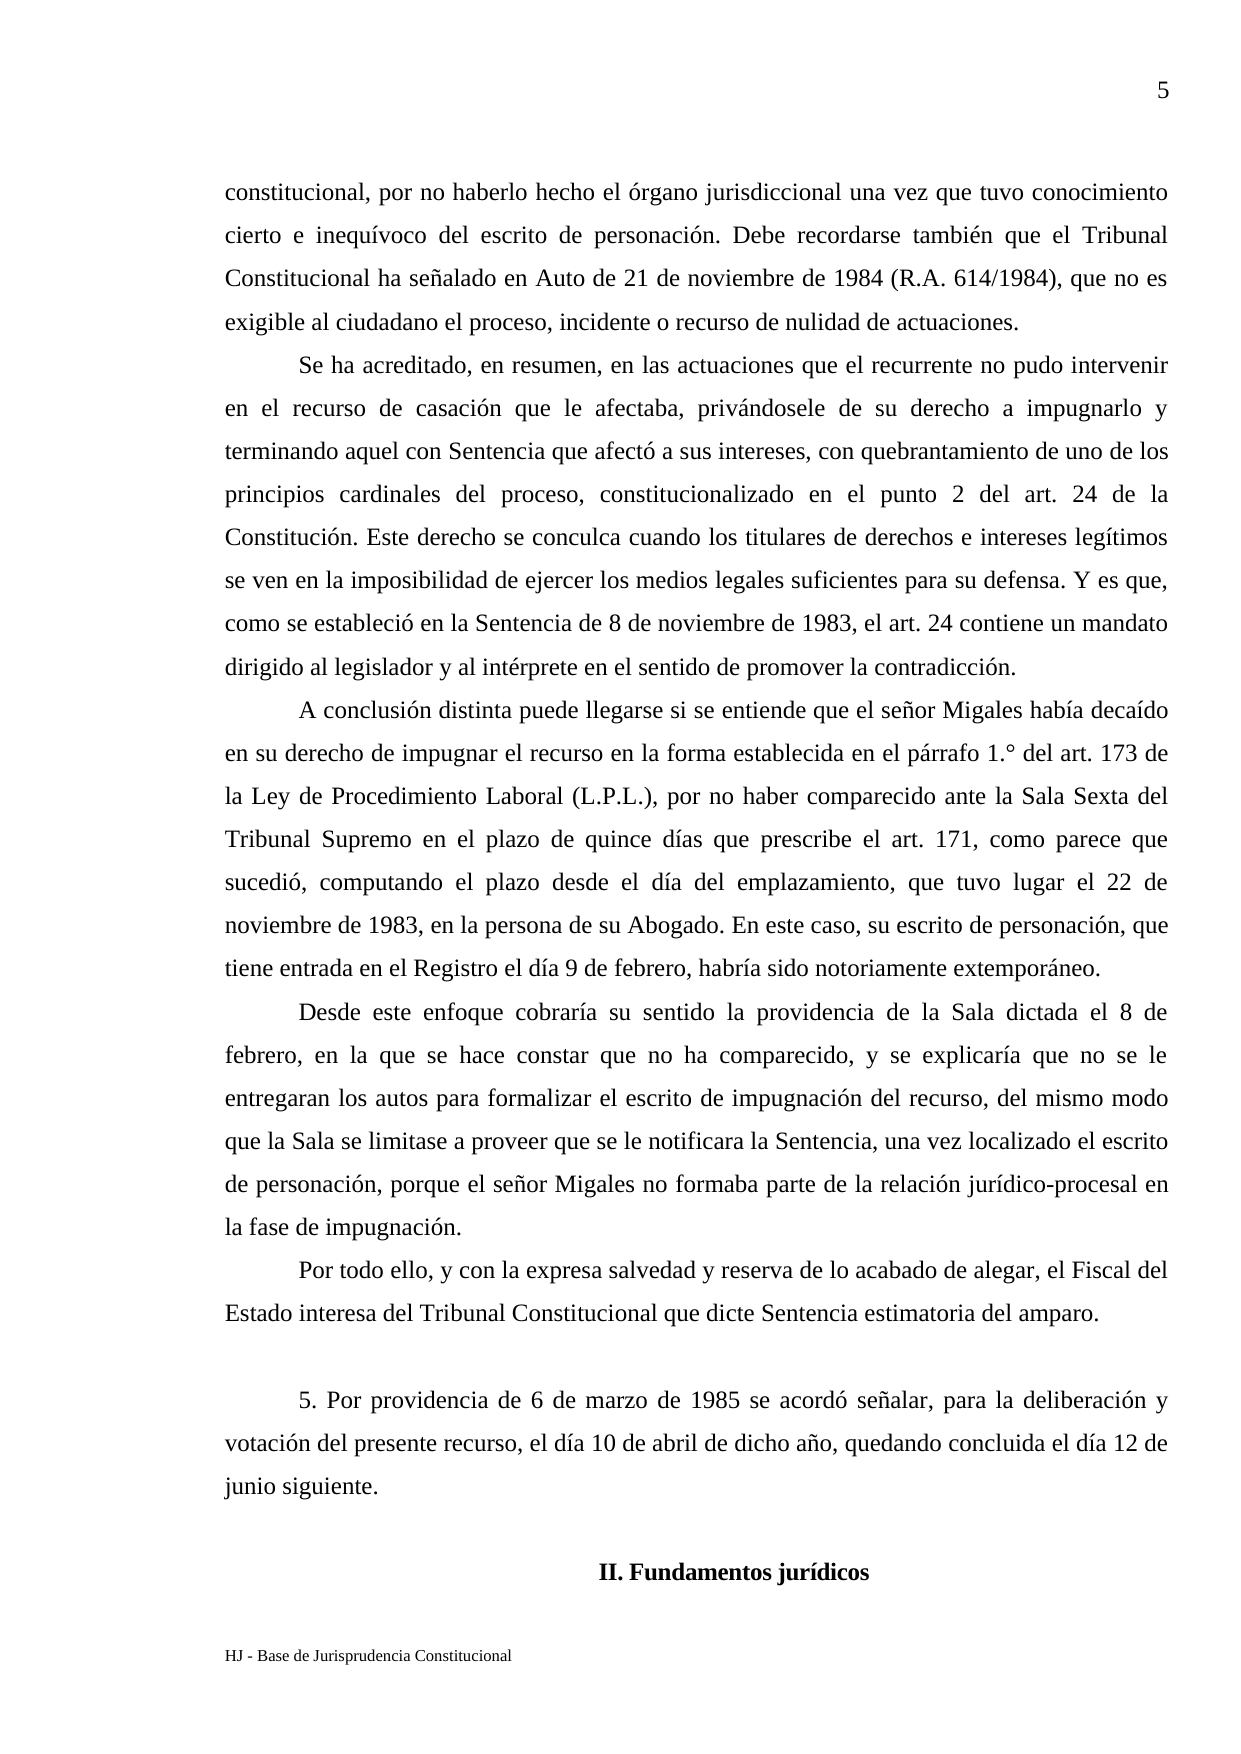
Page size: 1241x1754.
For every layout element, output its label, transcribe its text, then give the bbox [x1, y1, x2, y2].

text Por todo ello, y con la expresa salvedad y reserva de lo acabado de alegar, el Fiscal del Estado interesa del Tribunal Constitucional que dicte Sentencia estimatoria del amparo. [224, 1255, 1169, 1327]
subtitle II. Fundamentos jurídicos [224, 1557, 1169, 1586]
text Se ha acreditado, en resumen, en las actuaciones que el recurrente no pudo intervenir en el recurso de casación que le afectaba, privándosele de su derecho a impugnarlo y terminando aquel con Sentencia que afectó a sus intereses, con quebrantamiento de uno de los principios cardinales del proceso, constitucionalizado en el punto 2 del art. 24 de la Constitución. Este derecho se conculca cuando los titulares de derechos e intereses legítimos se ven en la imposibilidad de ejercer los medios legales suficientes para su defensa. Y es que, como se estableció en la Sentencia de 8 de noviembre de 1983, el art. 24 contiene un mandato dirigido al legislador y al intérprete en el sentido de promover la contradicción. [224, 350, 1169, 680]
text Desde este enfoque cobraría su sentido la providencia de la Sala dictada el 8 de febrero, en la que se hace constar que no ha comparecido, y se explicaría que no se le entregaran los autos para formalizar el escrito de impugnación del recurso, del mismo modo que la Sala se limitase a proveer que se le notificara la Sentencia, una vez localizado el escrito de personación, porque el señor Migales no formaba parte de la relación jurídico-procesal en la fase de impugnación. [224, 997, 1169, 1241]
text 5. Por providencia de 6 de marzo de 1985 se acordó señalar, para la deliberación y votación del presente recurso, el día 10 de abril de dicho año, quedando concluida el día 12 de junio siguiente. [224, 1385, 1169, 1500]
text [224, 177, 1169, 335]
text A conclusión distinta puede llegarse si se entiende que el señor Migales había decaído en su derecho de impugnar el recurso en la forma establecida en el párrafo 1.° del art. 173 de la Ley de Procedimiento Laboral (L.P.L.), por no haber comparecido ante la Sala Sexta del Tribunal Supremo en el plazo de quince días que prescribe el art. 171, como parece que sucedió, computando el plazo desde el día del emplazamiento, que tuvo lugar el 22 de noviembre de 1983, en la persona de su Abogado. En este caso, su escrito de personación, que tiene entrada en el Registro el día 9 de febrero, habría sido notoriamente extemporáneo. [224, 695, 1169, 982]
